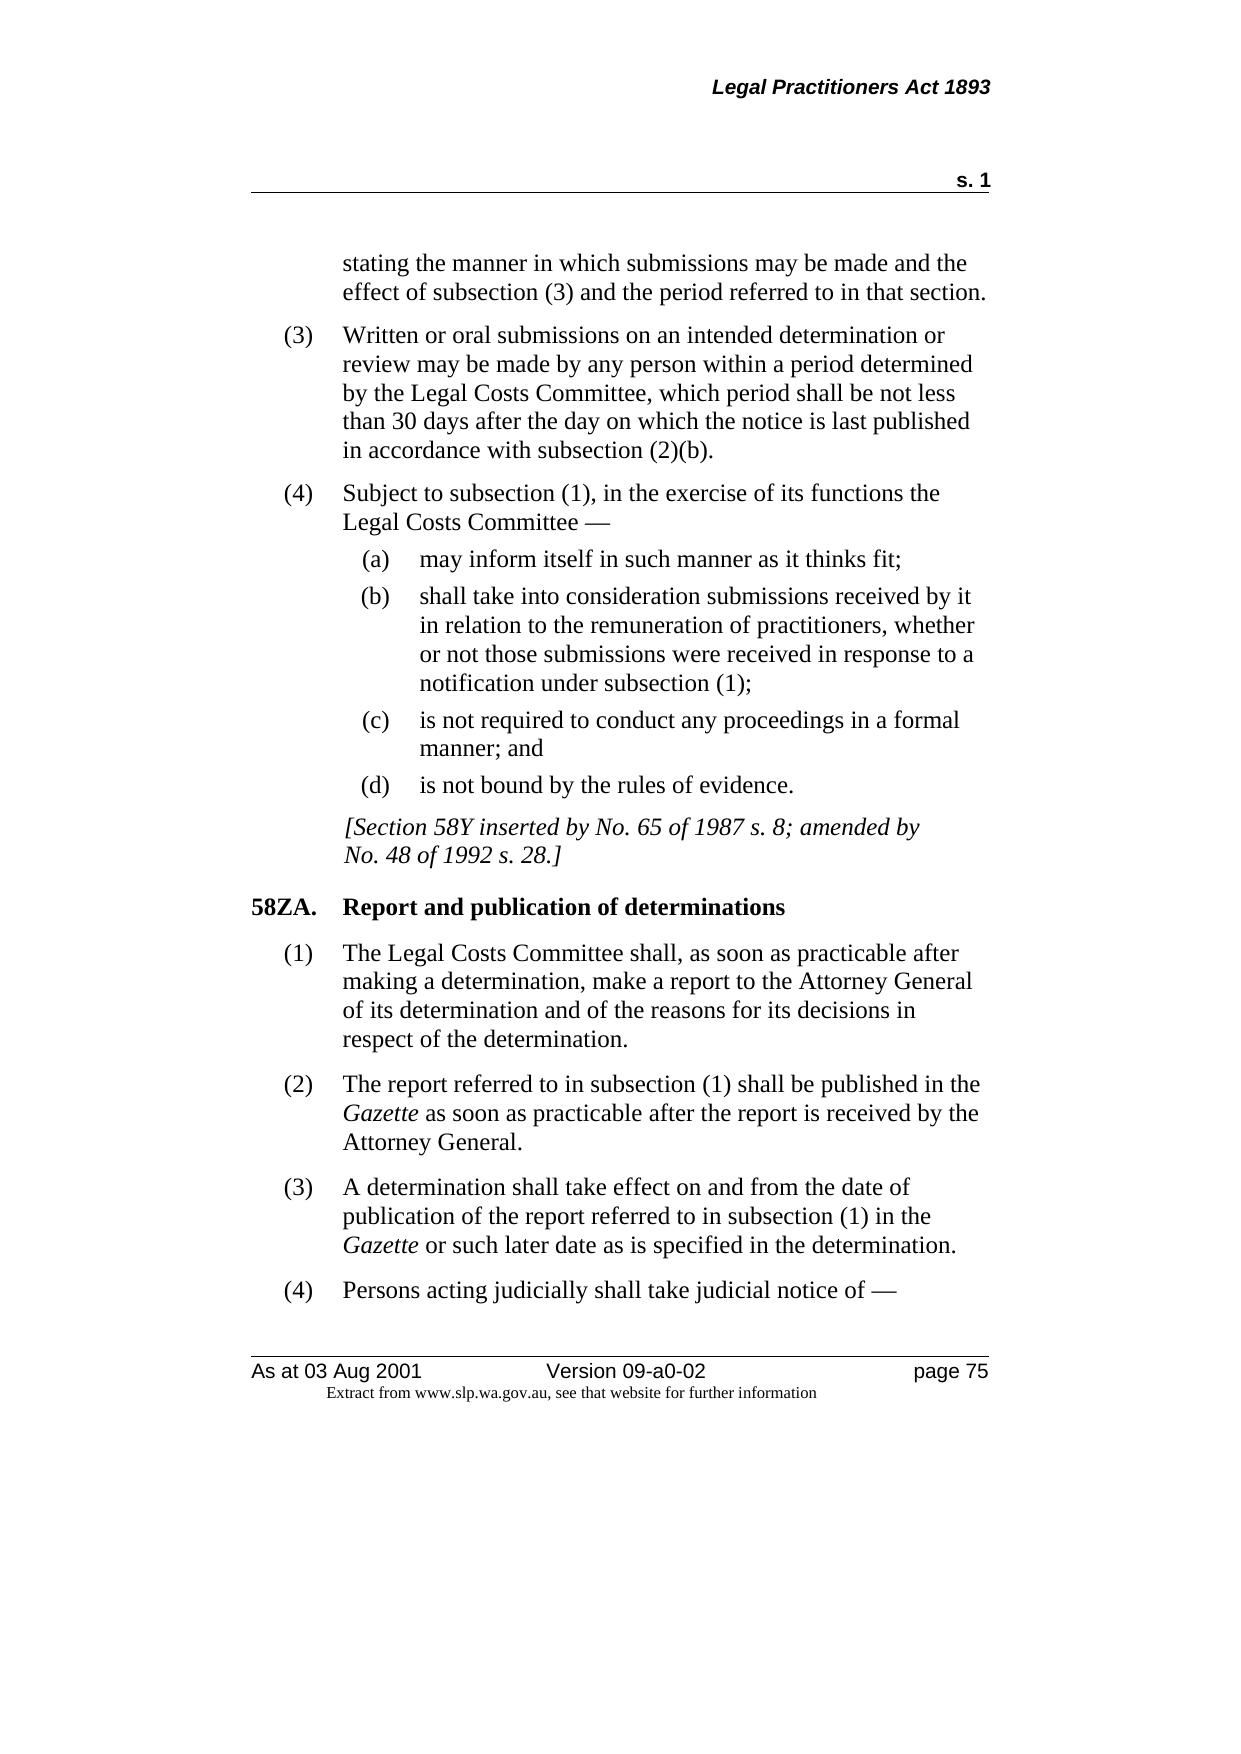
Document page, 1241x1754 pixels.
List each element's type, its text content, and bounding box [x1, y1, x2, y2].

text (3) A determination shall take effect on and from the date of publication of the report referred to in subsection (1) in the Gazette or such later date as is specified in the determination. [251, 1172, 989, 1258]
text (c) is not required to conduct any proceedings in a formal manner; and [251, 705, 989, 762]
text (4) Subject to subsection (1), in the exercise of its functions the Legal Costs Committee — [251, 478, 989, 536]
text (1) The Legal Costs Committee shall, as soon as practicable after making a determination, make a report to the Attorney General of its determination and of the reasons for its decisions in respect of the determination. [251, 938, 989, 1053]
text (a) may inform itself in such manner as it thinks fit; [251, 544, 989, 573]
subtitle 58ZA. Report and publication of determinations [251, 892, 989, 921]
text (2) The report referred to in subsection (1) shall be published in the Gazette as soon as practicable after the report is received by the Attorney General. [251, 1069, 989, 1156]
text (d) is not bound by the rules of evidence. [251, 771, 989, 799]
text (4) Persons acting judicially shall take judicial notice of — [251, 1275, 989, 1304]
text (b) shall take into consideration submissions received by it in relation to the remuneration of practitioners, whether or not those submissions were received in response to a notification under subsection (1); [251, 581, 989, 696]
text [251, 248, 989, 306]
text [Section 58Y inserted by No. 65 of 1987 s. 8; amended by No. 48 of 1992 s. 28.] [251, 812, 989, 869]
text (3) Written or oral submissions on an intended determination or review may be made by any person within a period determined by the Legal Costs Committee, which period shall be not less than 30 days after the day on which the notice is last published in accordance with subsection (2)(b). [251, 320, 989, 464]
